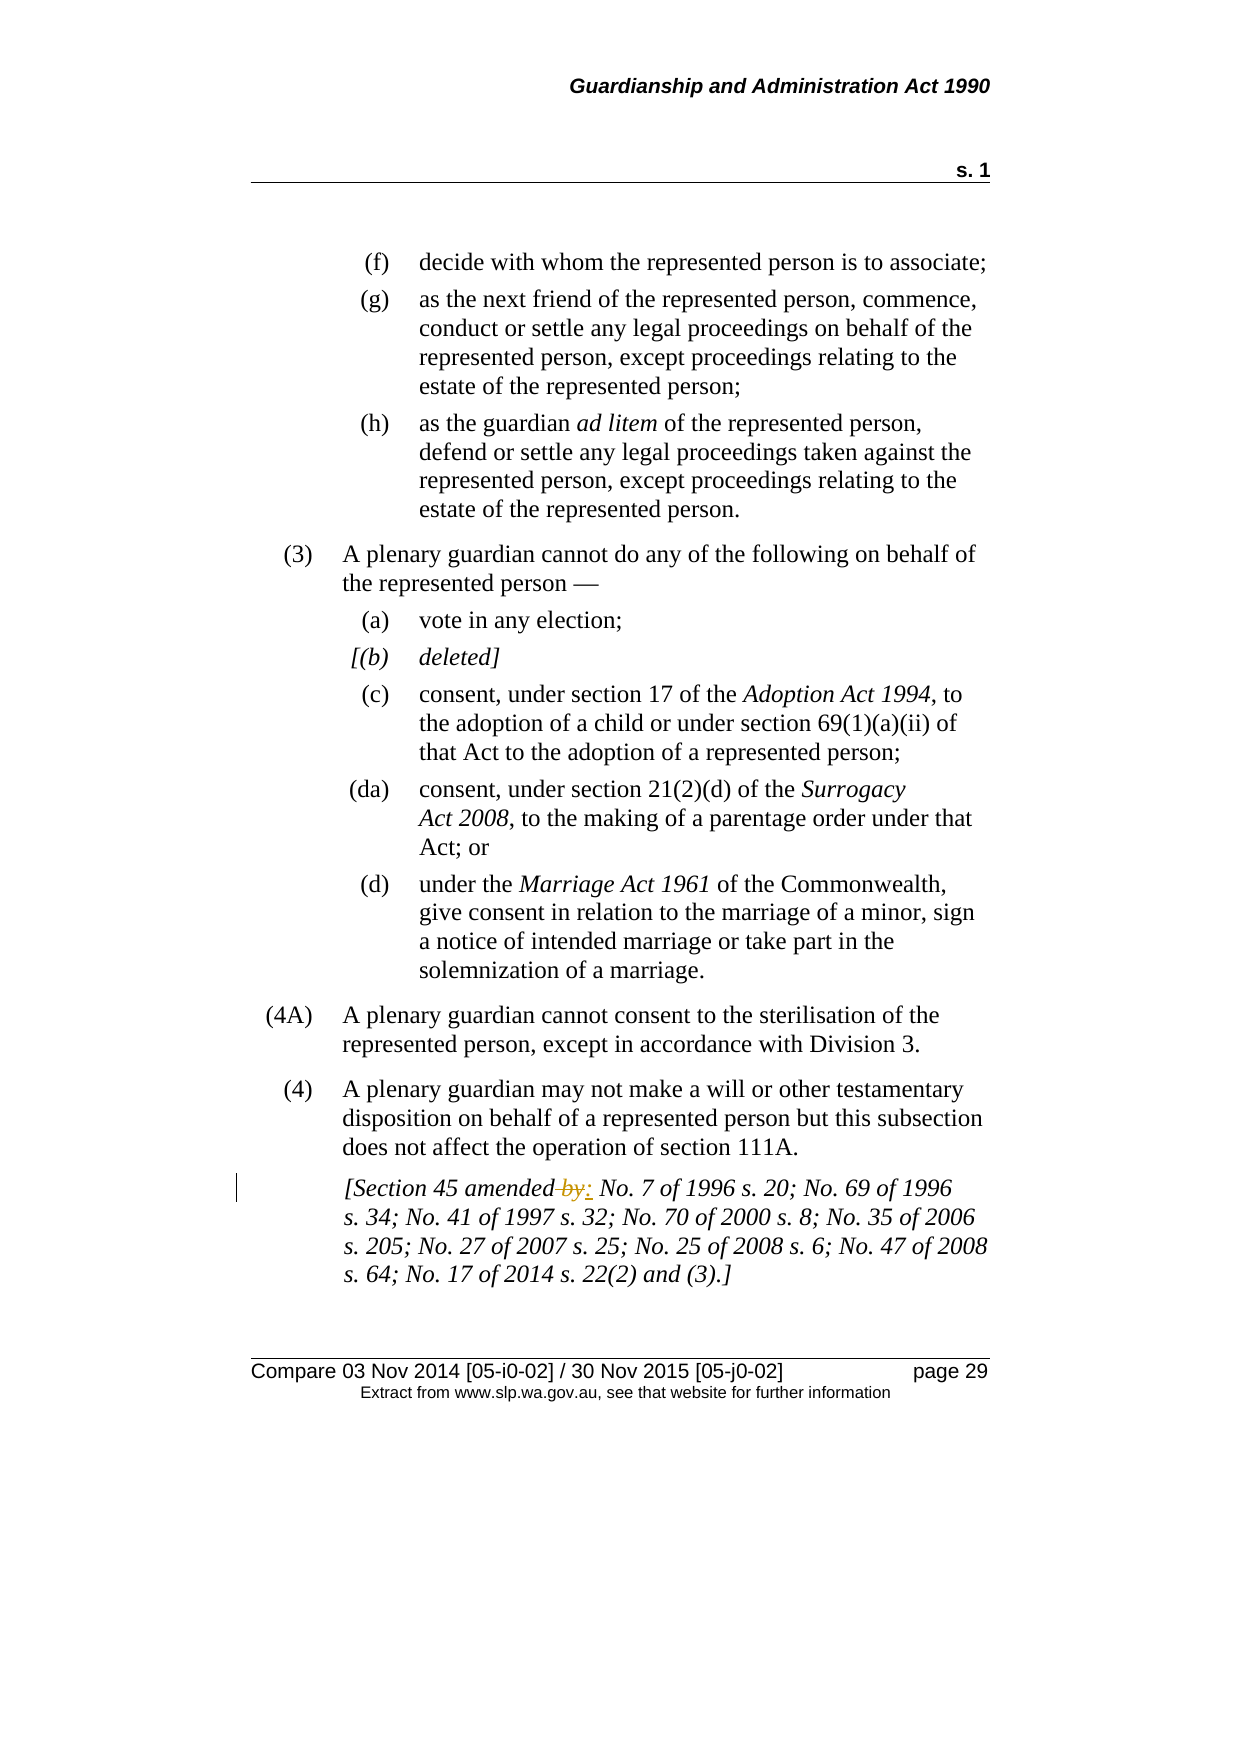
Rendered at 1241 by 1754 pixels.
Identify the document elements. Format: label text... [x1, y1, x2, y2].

text (da) consent, under section 21(2)(d) of the Surrogacy Act 2008, to the making of a parentage order under that Act; or [251, 774, 990, 860]
text (c) consent, under section 17 of the Adoption Act 1994, to the adoption of a child or under section 69(1)(a)(ii) of that Act to the adoption of a represented person; [251, 679, 990, 766]
text (3) A plenary guardian cannot do any of the following on behalf of the represented person — [251, 539, 990, 597]
text (4A) A plenary guardian cannot consent to the sterilisation of the represented person, except in accordance with Division 3. [251, 1000, 990, 1058]
text (g) as the next friend of the represented person, commence, conduct or settle any legal proceedings on behalf of the represented person, except proceedings relating to the estate of the represented person; [251, 284, 990, 399]
text (4) A plenary guardian may not make a will or other testamentary disposition on behalf of a represented person but this subsection does not affect the operation of section 111A. [251, 1074, 990, 1161]
text (f) decide with whom the represented person is to associate; [251, 247, 990, 276]
text [Section 45 amended No. 7 of 1996 s. 20; No. 69 of 1996 s. 34; No. 41 of 1997 s. 32; No. 70 of 2000 s. 8; No. 35 of 2006 s. 205; No. 27 of 2007 s. 25; No. 25 of 2008 s. 6; No. 47 of 2008 s. 64; No. 17 of 2014 s. 22(2) and (3).] [251, 1173, 990, 1288]
text (a) vote in any election; [251, 605, 990, 634]
text [(b) deleted] [251, 642, 990, 671]
text (d) under the Marriage Act 1961 of the Commonwealth, give consent in relation to the marriage of a minor, sign a notice of intended marriage or take part in the solemnization of a marriage. [251, 869, 990, 984]
text (h) as the guardian ad litem of the represented person, defend or settle any legal proceedings taken against the represented person, except proceedings relating to the estate of the represented person. [251, 408, 990, 523]
